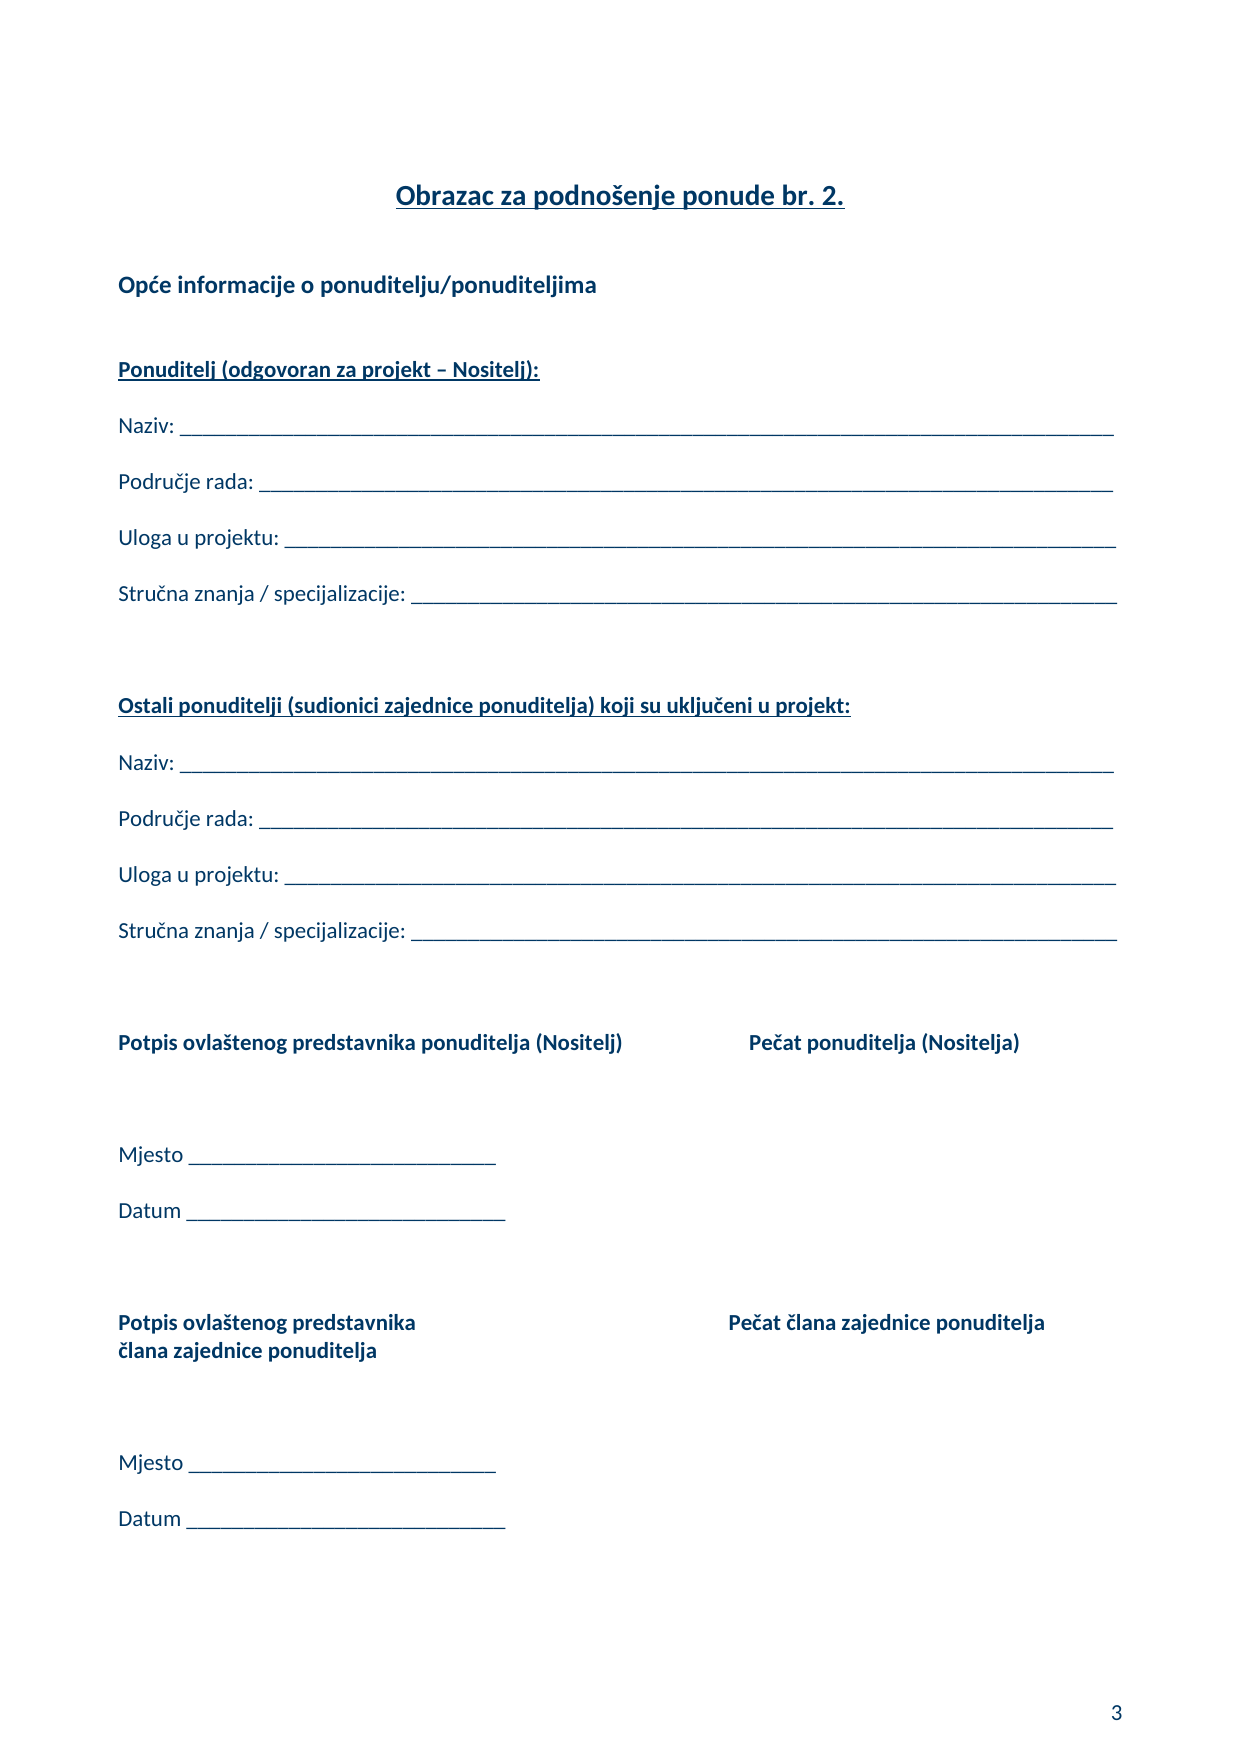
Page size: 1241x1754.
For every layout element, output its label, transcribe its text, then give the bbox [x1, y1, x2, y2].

text Potpis ovlaštenog predstavnika Pečat člana zajednice ponuditelja [118, 1308, 1122, 1336]
text Stručna znanja / specijalizacije: ______________________________________________________________ [118, 579, 1122, 608]
text Područje rada: ___________________________________________________________________________ [118, 467, 1122, 496]
text Datum ____________________________ [118, 1504, 1122, 1532]
text Obrazac za podnošenje ponude br. 2. [118, 177, 1122, 213]
text Ostali ponuditelji (sudionici zajednice ponuditelja) koji su uključeni u projekt: [118, 692, 1122, 720]
text Ponuditelj (odgovoran za projekt – Nositelj): [118, 355, 1122, 383]
text Uloga u projektu: _________________________________________________________________________ [118, 523, 1122, 552]
text Mjesto ___________________________ [118, 1448, 1122, 1476]
text Naziv: __________________________________________________________________________________ [118, 411, 1122, 439]
text Mjesto ___________________________ [118, 1140, 1122, 1168]
text Potpis ovlaštenog predstavnika ponuditelja (Nositelj) Pečat ponuditelja (Nositelja) [118, 1028, 1122, 1056]
text Naziv: __________________________________________________________________________________ [118, 748, 1122, 776]
text Stručna znanja / specijalizacije: ______________________________________________________________ [118, 916, 1122, 944]
text člana zajednice ponuditelja [118, 1336, 1122, 1364]
text Opće informacije o ponuditelju/ponuditeljima [118, 269, 1122, 299]
text Datum ____________________________ [118, 1196, 1122, 1224]
text Uloga u projektu: _________________________________________________________________________ [118, 860, 1122, 888]
text Područje rada: ___________________________________________________________________________ [118, 804, 1122, 832]
